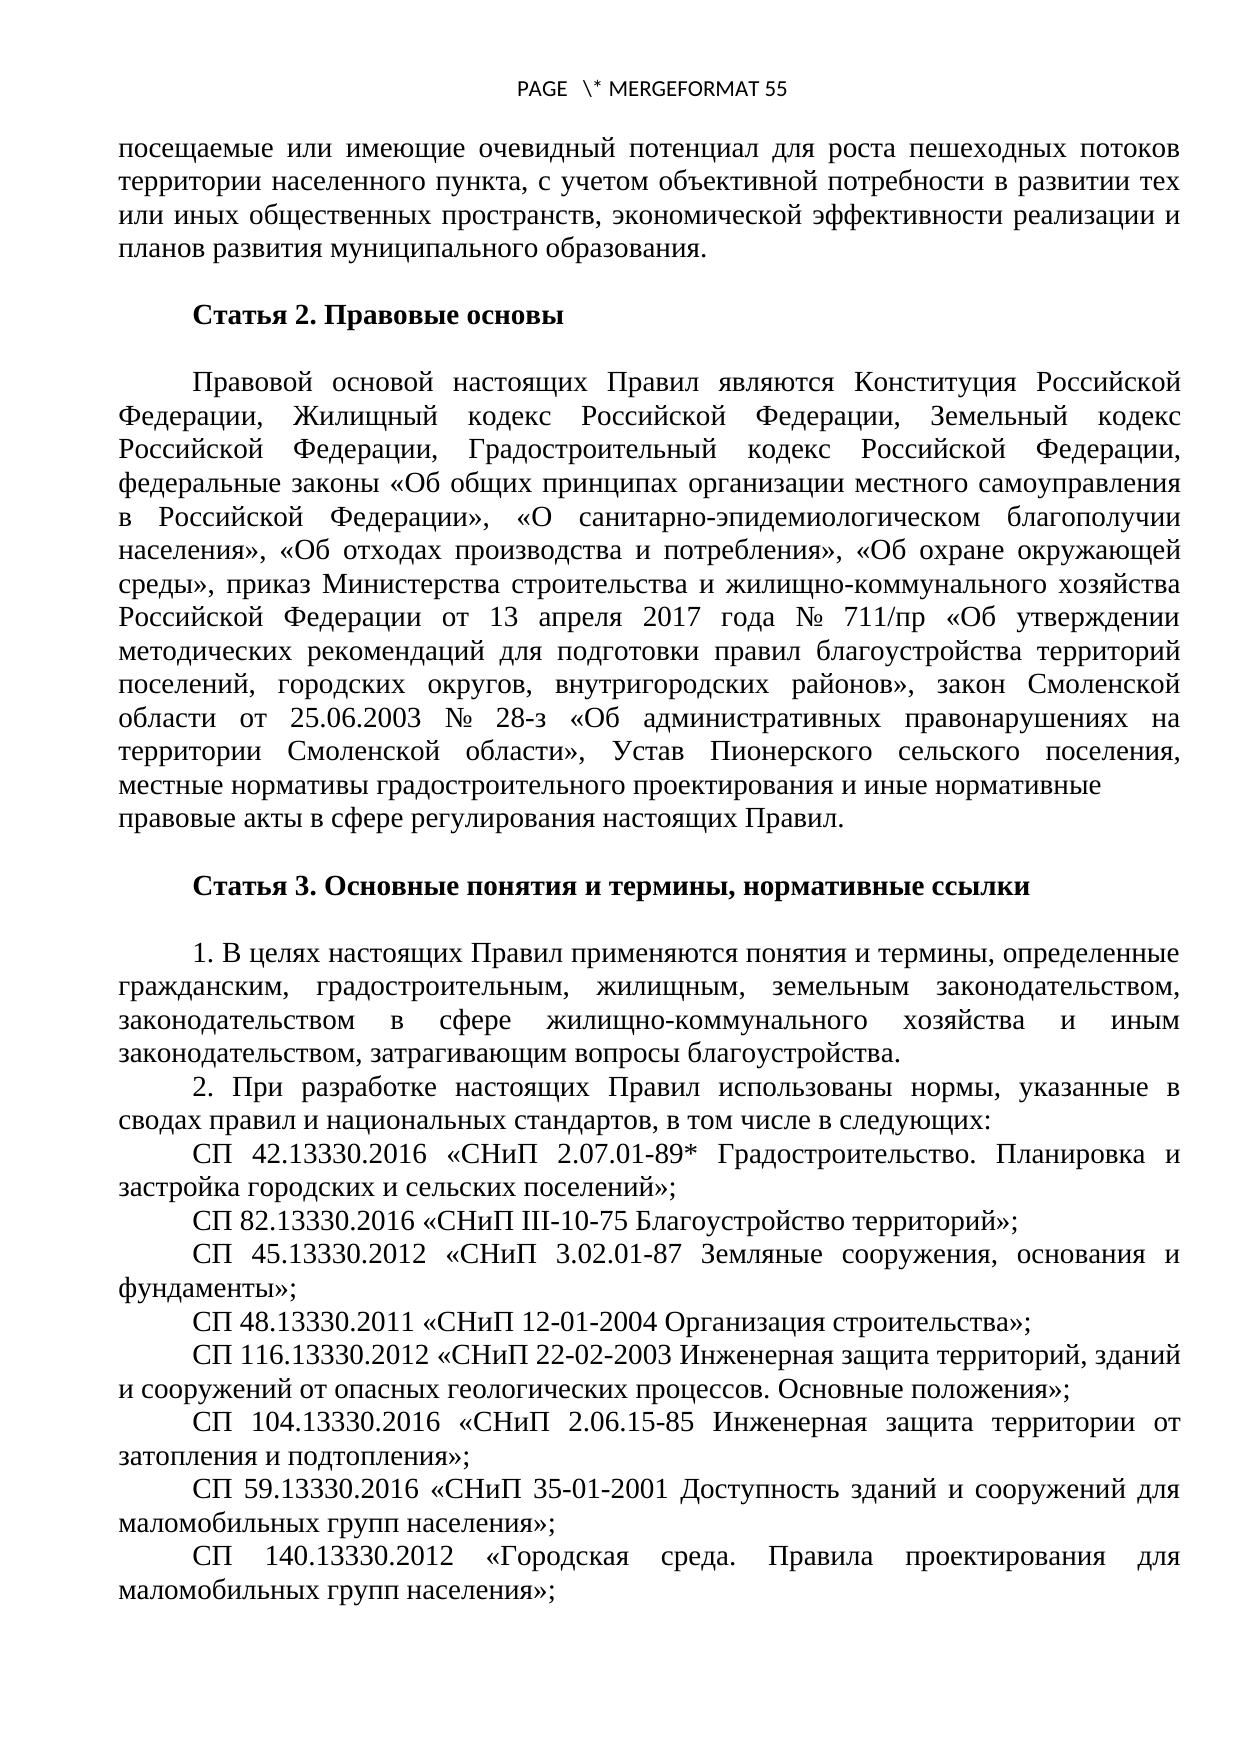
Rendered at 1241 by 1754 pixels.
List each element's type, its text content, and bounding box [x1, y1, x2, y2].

text СП 59.13330.2016 «СНиП 35-01-2001 Доступность зданий и сооружений для маломобильных групп населения»; [118, 1471, 1181, 1538]
text Статья 2. Правовые основы [118, 297, 1181, 331]
text СП 82.13330.2016 «СНиП III-10-75 Благоустройство территорий»; [118, 1203, 1181, 1237]
text 1. В целях настоящих Правил применяются понятия и термины, определенные гражданским, градостроительным, жилищным, земельным законодательством, законодательством в сфере жилищно-коммунального хозяйства и иным законодательством, затрагивающим вопросы благоустройства. [118, 935, 1181, 1069]
text СП 45.13330.2012 «СНиП 3.02.01-87 Земляные сооружения, основания и фундаменты»; [118, 1237, 1181, 1304]
text СП 140.13330.2012 «Городская среда. Правила проектирования для маломобильных групп населения»; [118, 1538, 1181, 1606]
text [118, 130, 1181, 264]
text СП 48.13330.2011 «СНиП 12-01-2004 Организация строительства»; [118, 1304, 1181, 1337]
text 2. При разработке настоящих Правил использованы нормы, указанные в сводах правил и национальных стандартов, в том числе в следующих: [118, 1069, 1181, 1136]
text СП 104.13330.2016 «СНиП 2.06.15-85 Инженерная защита территории от затопления и подтопления»; [118, 1404, 1181, 1471]
text СП 116.13330.2012 «СНиП 22-02-2003 Инженерная защита территорий, зданий и сооружений от опасных геологических процессов. Основные положения»; [118, 1337, 1181, 1404]
text Правовой основой настоящих Правил являются Конституция Российской Федерации, Жилищный кодекс Российской Федерации, Земельный кодекс Российской Федерации, Градостроительный кодекс Российской Федерации, федеральные законы «Об общих принципах организации местного самоуправления в Российской Федерации», «О санитарно-эпидемиологическом благополучии населения», «Об отходах производства и потребления», «Об охране окружающей среды», приказ Министерства строительства и жилищно-коммунального хозяйства Российской Федерации от 13 апреля 2017 года № 711/пр «Об утверждении методических рекомендаций для подготовки правил благоустройства территорий поселений, городских округов, внутригородских районов», закон Смоленской области от 25.06.2003 № 28-з «Об административных правонарушениях на территории Смоленской области», Устав Пионерского сельского поселения, местные нормативы градостроительного проектирования и иные нормативные правовые акты в сфере регулирования настоящих Правил. [118, 364, 1181, 834]
text Статья 3. Основные понятия и термины, нормативные ссылки [118, 868, 1181, 901]
text СП 42.13330.2016 «СНиП 2.07.01-89* Градостроительство. Планировка и застройка городских и сельских поселений»; [118, 1136, 1181, 1203]
